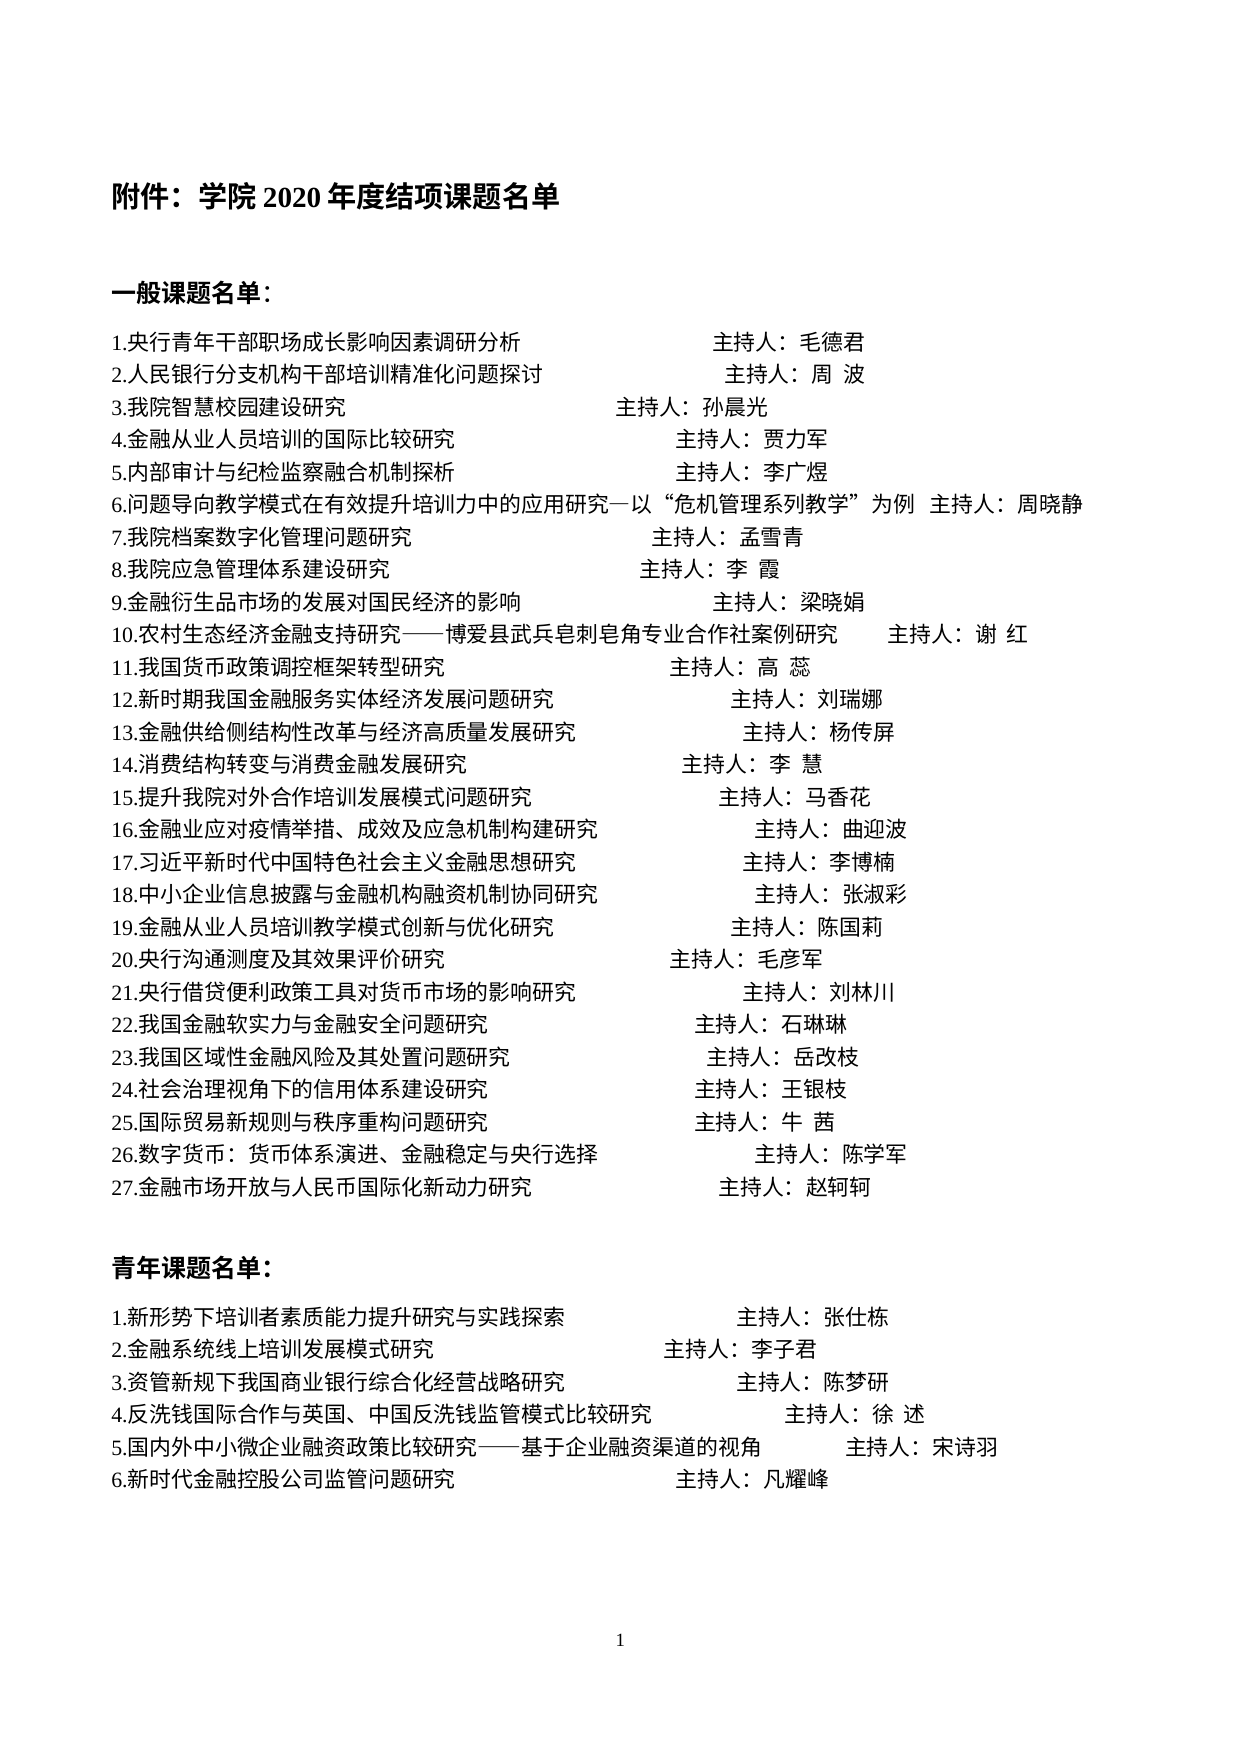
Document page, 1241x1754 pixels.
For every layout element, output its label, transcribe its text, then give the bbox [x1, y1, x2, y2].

text 5.国内外中小微企业融资政策比较研究——基于企业融资渠道的视角 主持人：宋诗羽 [111, 1429, 1129, 1462]
text 21.央行借贷便利政策工具对货币市场的影响研究 主持人：刘林川 [111, 974, 1129, 1007]
text 11.我国货币政策调控框架转型研究 主持人：高 蕊 [111, 649, 1129, 682]
text 附件：学院2020年度结项课题名单 [111, 162, 1129, 227]
text 15.提升我院对外合作培训发展模式问题研究 主持人：马香花 [111, 779, 1129, 812]
text 22.我国金融软实力与金融安全问题研究 主持人：石琳琳 [111, 1007, 1129, 1039]
text 13.金融供给侧结构性改革与经济高质量发展研究 主持人：杨传屏 [111, 714, 1129, 747]
text 一般课题名单： [111, 259, 1129, 324]
text 26.数字货币：货币体系演进、金融稳定与央行选择 主持人：陈学军 [111, 1137, 1129, 1169]
text 16.金融业应对疫情举措、成效及应急机制构建研究 主持人：曲迎波 [111, 812, 1129, 844]
text 青年课题名单： [111, 1234, 1129, 1299]
text 4.金融从业人员培训的国际比较研究 主持人：贾力军 [111, 422, 1129, 454]
text 14.消费结构转变与消费金融发展研究 主持人：李 慧 [111, 747, 1129, 779]
text 5.内部审计与纪检监察融合机制探析 主持人：李广煜 [111, 454, 1129, 487]
text 2.人民银行分支机构干部培训精准化问题探讨 主持人：周 波 [111, 357, 1129, 389]
text 6.新时代金融控股公司监管问题研究 主持人：凡耀峰 [111, 1462, 1129, 1494]
text 6.问题导向教学模式在有效提升培训力中的应用研究—以“危机管理系列教学”为例 主持人：周晓静 [111, 487, 1129, 519]
text 24.社会治理视角下的信用体系建设研究 主持人：王银枝 [111, 1072, 1129, 1104]
text 4.反洗钱国际合作与英国、中国反洗钱监管模式比较研究 主持人：徐 述 [111, 1397, 1129, 1429]
text 25.国际贸易新规则与秩序重构问题研究 主持人：牛 茜 [111, 1104, 1129, 1137]
text 18.中小企业信息披露与金融机构融资机制协同研究 主持人：张淑彩 [111, 877, 1129, 909]
text 17.习近平新时代中国特色社会主义金融思想研究 主持人：李博楠 [111, 844, 1129, 877]
text 19.金融从业人员培训教学模式创新与优化研究 主持人：陈国莉 [111, 909, 1129, 942]
text 23.我国区域性金融风险及其处置问题研究 主持人：岳改枝 [111, 1039, 1129, 1072]
text 12.新时期我国金融服务实体经济发展问题研究 主持人：刘瑞娜 [111, 682, 1129, 714]
text 27.金融市场开放与人民币国际化新动力研究 主持人：赵轲轲 [111, 1169, 1129, 1202]
text 2.金融系统线上培训发展模式研究 主持人：李子君 [111, 1332, 1129, 1364]
text 9.金融衍生品市场的发展对国民经济的影响 主持人：梁晓娟 [111, 584, 1129, 617]
text 7.我院档案数字化管理问题研究 主持人：孟雪青 [111, 519, 1129, 552]
text 10.农村生态经济金融支持研究——博爱县武兵皂刺皂角专业合作社案例研究 主持人：谢 红 [111, 617, 1129, 649]
text 1.央行青年干部职场成长影响因素调研分析 主持人：毛德君 [111, 324, 1129, 357]
text 1.新形势下培训者素质能力提升研究与实践探索 主持人：张仕栋 [111, 1299, 1129, 1332]
text 3.我院智慧校园建设研究 主持人：孙晨光 [111, 389, 1129, 422]
text 3.资管新规下我国商业银行综合化经营战略研究 主持人：陈梦研 [111, 1364, 1129, 1397]
text 20.央行沟通测度及其效果评价研究 主持人：毛彦军 [111, 942, 1129, 974]
text 8.我院应急管理体系建设研究 主持人：李 霞 [111, 552, 1129, 584]
